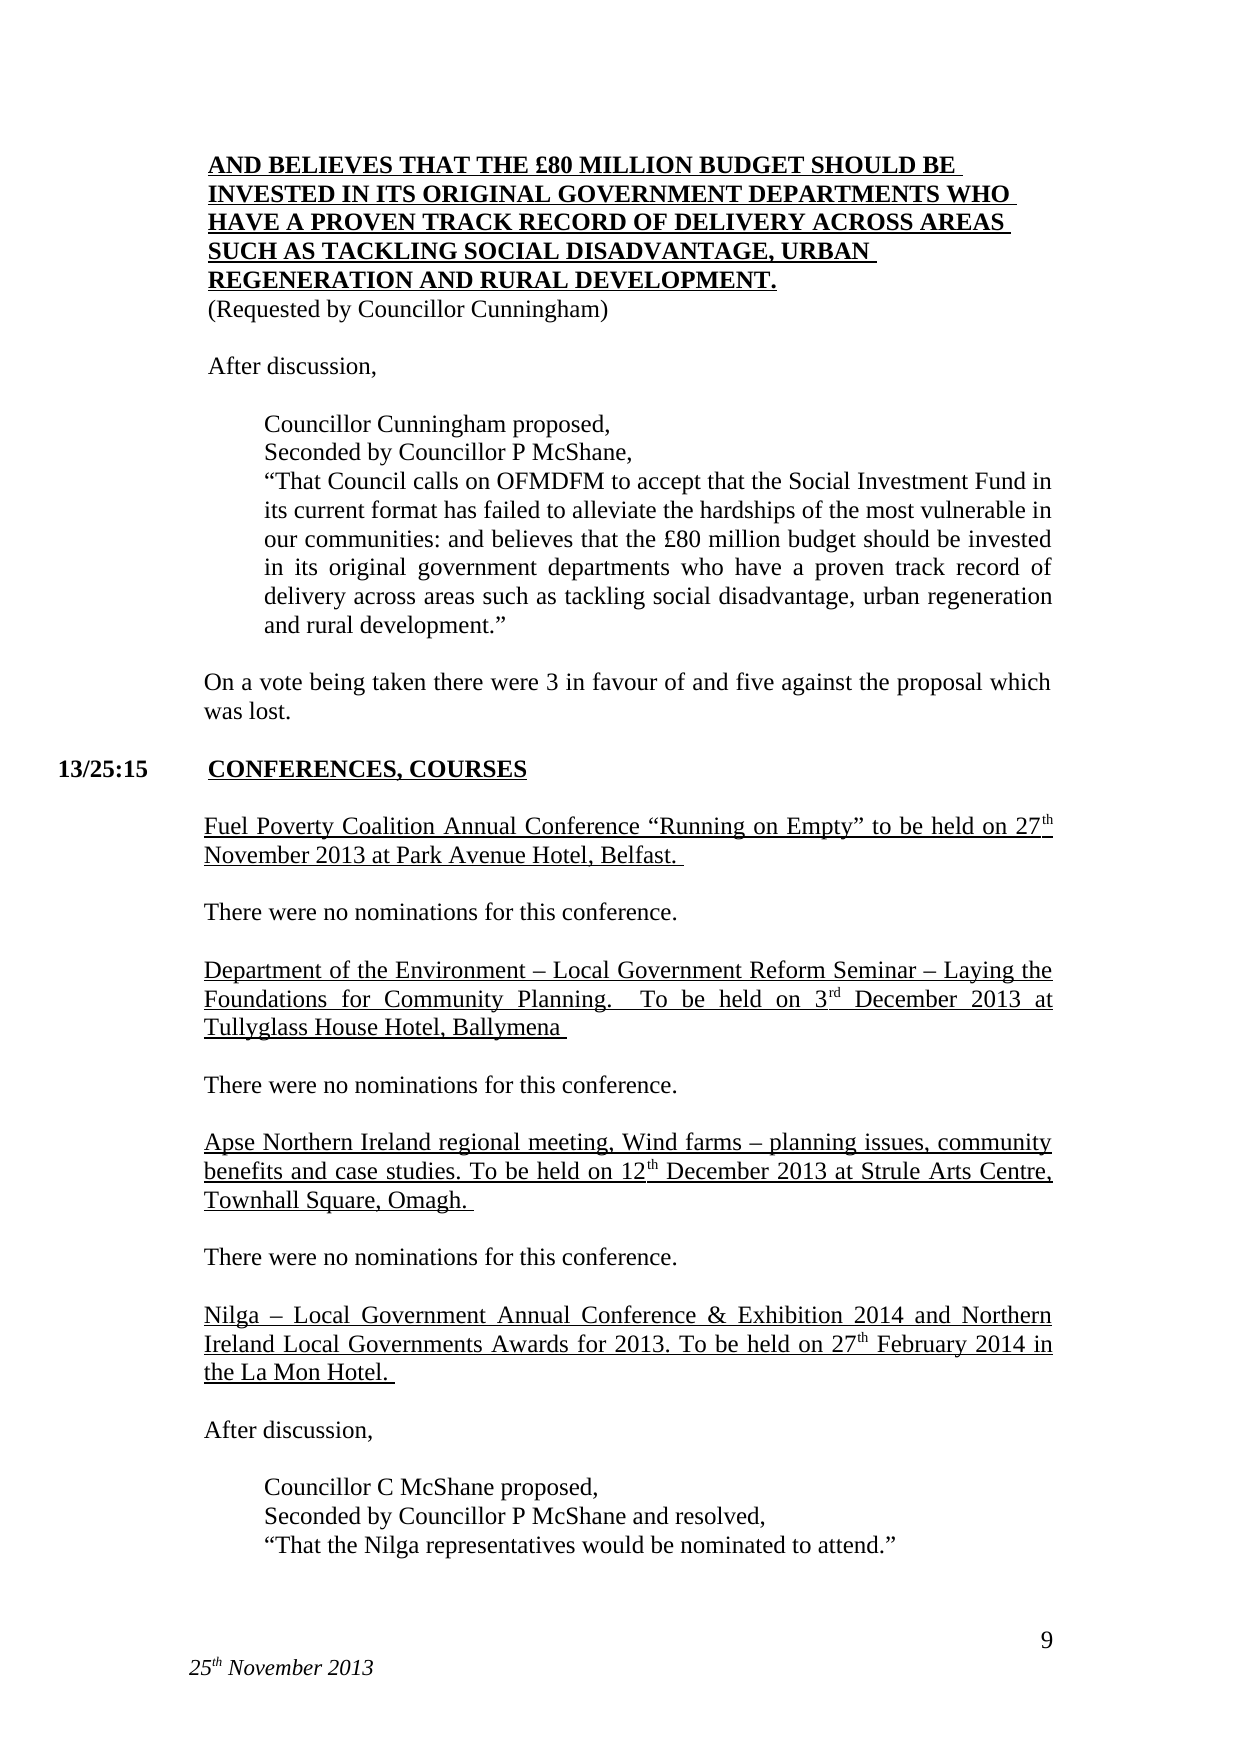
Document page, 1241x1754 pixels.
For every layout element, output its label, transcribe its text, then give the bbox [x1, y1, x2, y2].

text “That Council calls on OFMDFM to accept that the Social Investment Fund in its current format has failed to alleviate the hardships of the most vulnerable in our communities: and believes that the £80 million budget should be invested in its original government departments who have a proven track record of delivery across areas such as tackling social disadvantage, urban regeneration and rural development.” [264, 466, 1053, 639]
list Department of the Environment – Local Government Reform Seminar – Laying the Foundations for Community Planning. To be held on 3rd December 2013 at Tullyglass House Hotel, Ballymena [204, 1010, 1053, 1041]
text Seconded by Councillor P McShane, [58, 437, 1053, 466]
list Apse Northern Ireland regional meeting, Wind farms – planning issues, community benefits and case studies. To be held on 12th December 2013 at Strule Arts Centre, Townhall Square, Omagh. [204, 1127, 1053, 1181]
list There were no nominations for this conference. [204, 1242, 1053, 1271]
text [58, 150, 1053, 294]
list Department of the Environment – Local Government Reform Seminar – Laying the Foundations for Community Planning. To be held on 3rd December 2013 at Tullyglass House Hotel, Ballymena [204, 981, 1053, 1009]
text After discussion, [58, 351, 1053, 380]
list Nilga – Local Government Annual Conference & Exhibition 2014 and Northern Ireland Local Governments Awards for 2013. To be held on 27th February 2014 in the La Mon Hotel. [204, 1355, 1053, 1386]
text “That the Nilga representatives would be nominated to attend.” [264, 1530, 1053, 1559]
list There were no nominations for this conference. [204, 1070, 1053, 1099]
text Seconded by Councillor P McShane and resolved, [204, 1501, 1053, 1530]
text Councillor C McShane proposed, [204, 1472, 1053, 1501]
list Department of the Environment – Local Government Reform Seminar – Laying the Foundations for Community Planning. To be held on 3rd December 2013 at Tullyglass House Hotel, Ballymena [204, 955, 1053, 980]
list There were no nominations for this conference. [204, 897, 1053, 926]
text After discussion, [204, 1415, 1053, 1444]
list Fuel Poverty Coalition Annual Conference “Running on Empty” to be held on 27th November 2013 at Park Avenue Hotel, Belfast. [204, 811, 1053, 836]
text (Requested by Councillor Cunningham) [58, 294, 1053, 322]
list Apse Northern Ireland regional meeting, Wind farms – planning issues, community benefits and case studies. To be held on 12th December 2013 at Strule Arts Centre, Townhall Square, Omagh. [204, 1182, 1053, 1214]
list Fuel Poverty Coalition Annual Conference “Running on Empty” to be held on 27th November 2013 at Park Avenue Hotel, Belfast. [204, 837, 1053, 869]
text 13/25:15 CONFERENCES, COURSES [58, 754, 1053, 782]
list Nilga – Local Government Annual Conference & Exhibition 2014 and Northern Ireland Local Governments Awards for 2013. To be held on 27th February 2014 in the La Mon Hotel. [204, 1300, 1053, 1354]
text Councillor Cunningham proposed, [58, 409, 1053, 437]
text On a vote being taken there were 3 in favour of and five against the proposal which was lost. [204, 667, 1053, 725]
